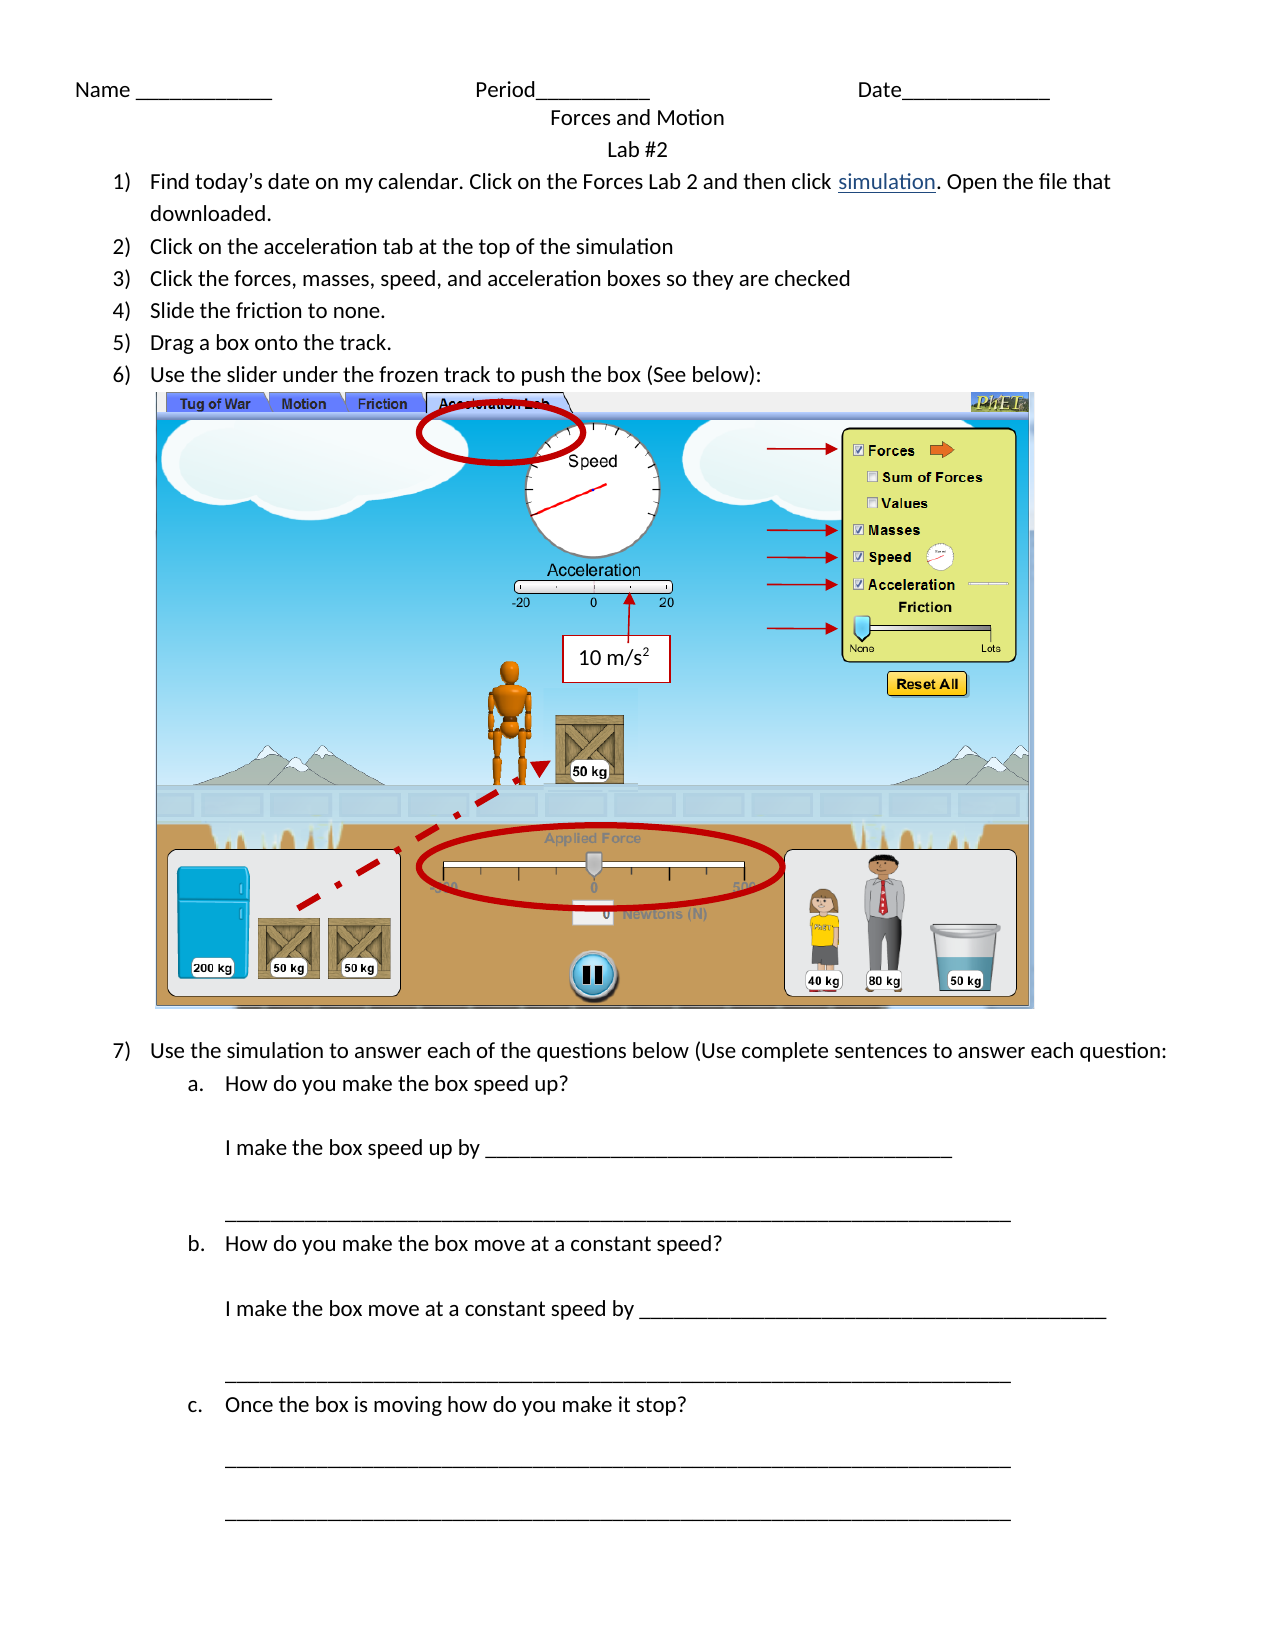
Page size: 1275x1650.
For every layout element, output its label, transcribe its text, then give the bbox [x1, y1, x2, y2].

list _____________________________________________________________________ [225, 1358, 1200, 1386]
picture [155, 392, 1035, 1009]
list Slide the friction to none. [112, 296, 1200, 324]
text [150, 1497, 1200, 1524]
text Forces and Motion [75, 103, 1200, 131]
list Once the box is moving how do you make it stop? [187, 1391, 1200, 1418]
list _____________________________________________________________________ [225, 1197, 1200, 1225]
list Click on the acceleration tab at the top of the simulation [112, 232, 1200, 260]
list How do you make the box speed up? [187, 1069, 1200, 1097]
list Click the forces, masses, speed, and acceleration boxes so they are checked [112, 264, 1200, 292]
list I make the box speed up by _________________________________________ [225, 1133, 1200, 1161]
list Use the slider under the frozen track to push the box (See below): [112, 361, 1200, 388]
text Lab #2 [75, 135, 1200, 163]
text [150, 1443, 1200, 1472]
list Use the simulation to answer each of the questions below (Use complete sentences to answer each question: [112, 1036, 1200, 1064]
list I make the box move at a constant speed by _________________________________________ [225, 1294, 1200, 1322]
list Find today’s date on my calendar. Click on the Forces Lab 2 and then click simulation. Open the file that downloaded. [112, 167, 1200, 228]
list How do you make the box move at a constant speed? [187, 1229, 1200, 1258]
list Drag a box onto the track. [112, 328, 1200, 356]
